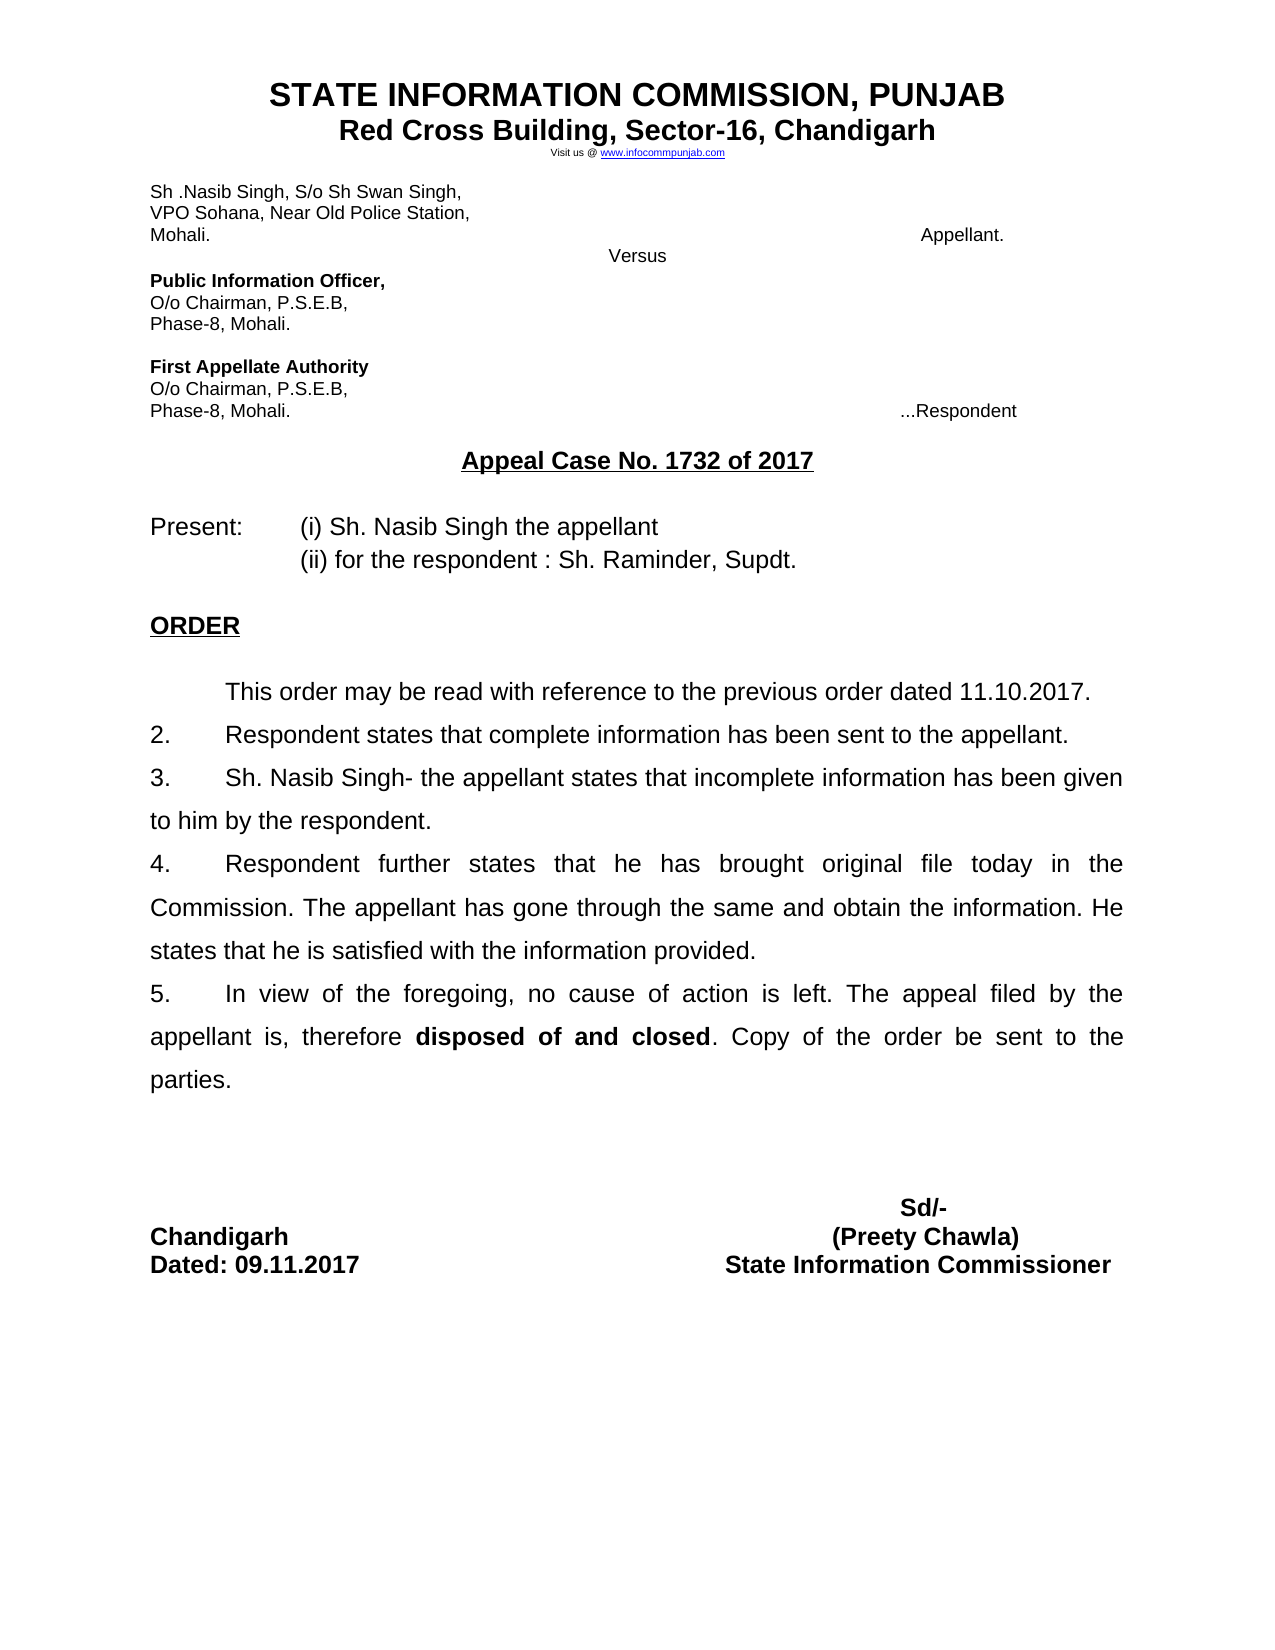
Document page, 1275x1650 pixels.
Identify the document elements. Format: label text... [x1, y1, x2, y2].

list 3. Sh. Nasib Singh- the appellant states that incomplete information has been given to him by the respondent. [150, 763, 1125, 835]
text STATE INFORMATION COMMISSION, PUNJAB [150, 75, 1125, 113]
text Sd/- [900, 1193, 1125, 1222]
text Sh .Nasib Singh, S/o Sh Swan Singh, [150, 181, 1125, 202]
text Chandigarh (Preety Chawla) [150, 1222, 1125, 1250]
text Present: (i) Sh. Nasib Singh the appellant [150, 512, 1125, 541]
list 2. Respondent states that complete information has been sent to the appellant. [150, 720, 1125, 749]
text Red Cross Building, Sector-16, Chandigarh [150, 113, 1125, 147]
list This order may be read with reference to the previous order dated 11.10.2017. [150, 677, 1125, 706]
text Public Information Officer, [150, 270, 1125, 292]
text Phase-8, Mohali. ...Respondent [150, 399, 1125, 421]
text ORDER [150, 611, 1125, 639]
text First Appellate Authority [150, 356, 1125, 378]
text Phase-8, Mohali. [150, 313, 1125, 335]
text Dated: 09.11.2017 State Information Commissioner [150, 1250, 1125, 1279]
text 5. In view of the foregoing, no cause of action is left. The appeal filed by the appellant is, therefore disposed of and closed. Copy of the order be sent to the parties. [150, 979, 1125, 1094]
text O/o Chairman, P.S.E.B, [150, 378, 1125, 399]
text Versus [150, 245, 1125, 267]
text VPO Sohana, Near Old Police Station, [150, 202, 1125, 224]
text Appeal Case No. 1732 of 2017 [150, 446, 1125, 474]
text O/o Chairman, P.S.E.B, [150, 292, 1125, 313]
text (ii) for the respondent : Sh. Raminder, Supdt. [150, 545, 1125, 573]
text Mohali. Appellant. [150, 224, 1125, 245]
list 4. Respondent further states that he has brought original file today in the Commission. The appellant has gone through the same and obtain the information. He states that he is satisfied with the information provided. [150, 849, 1125, 964]
